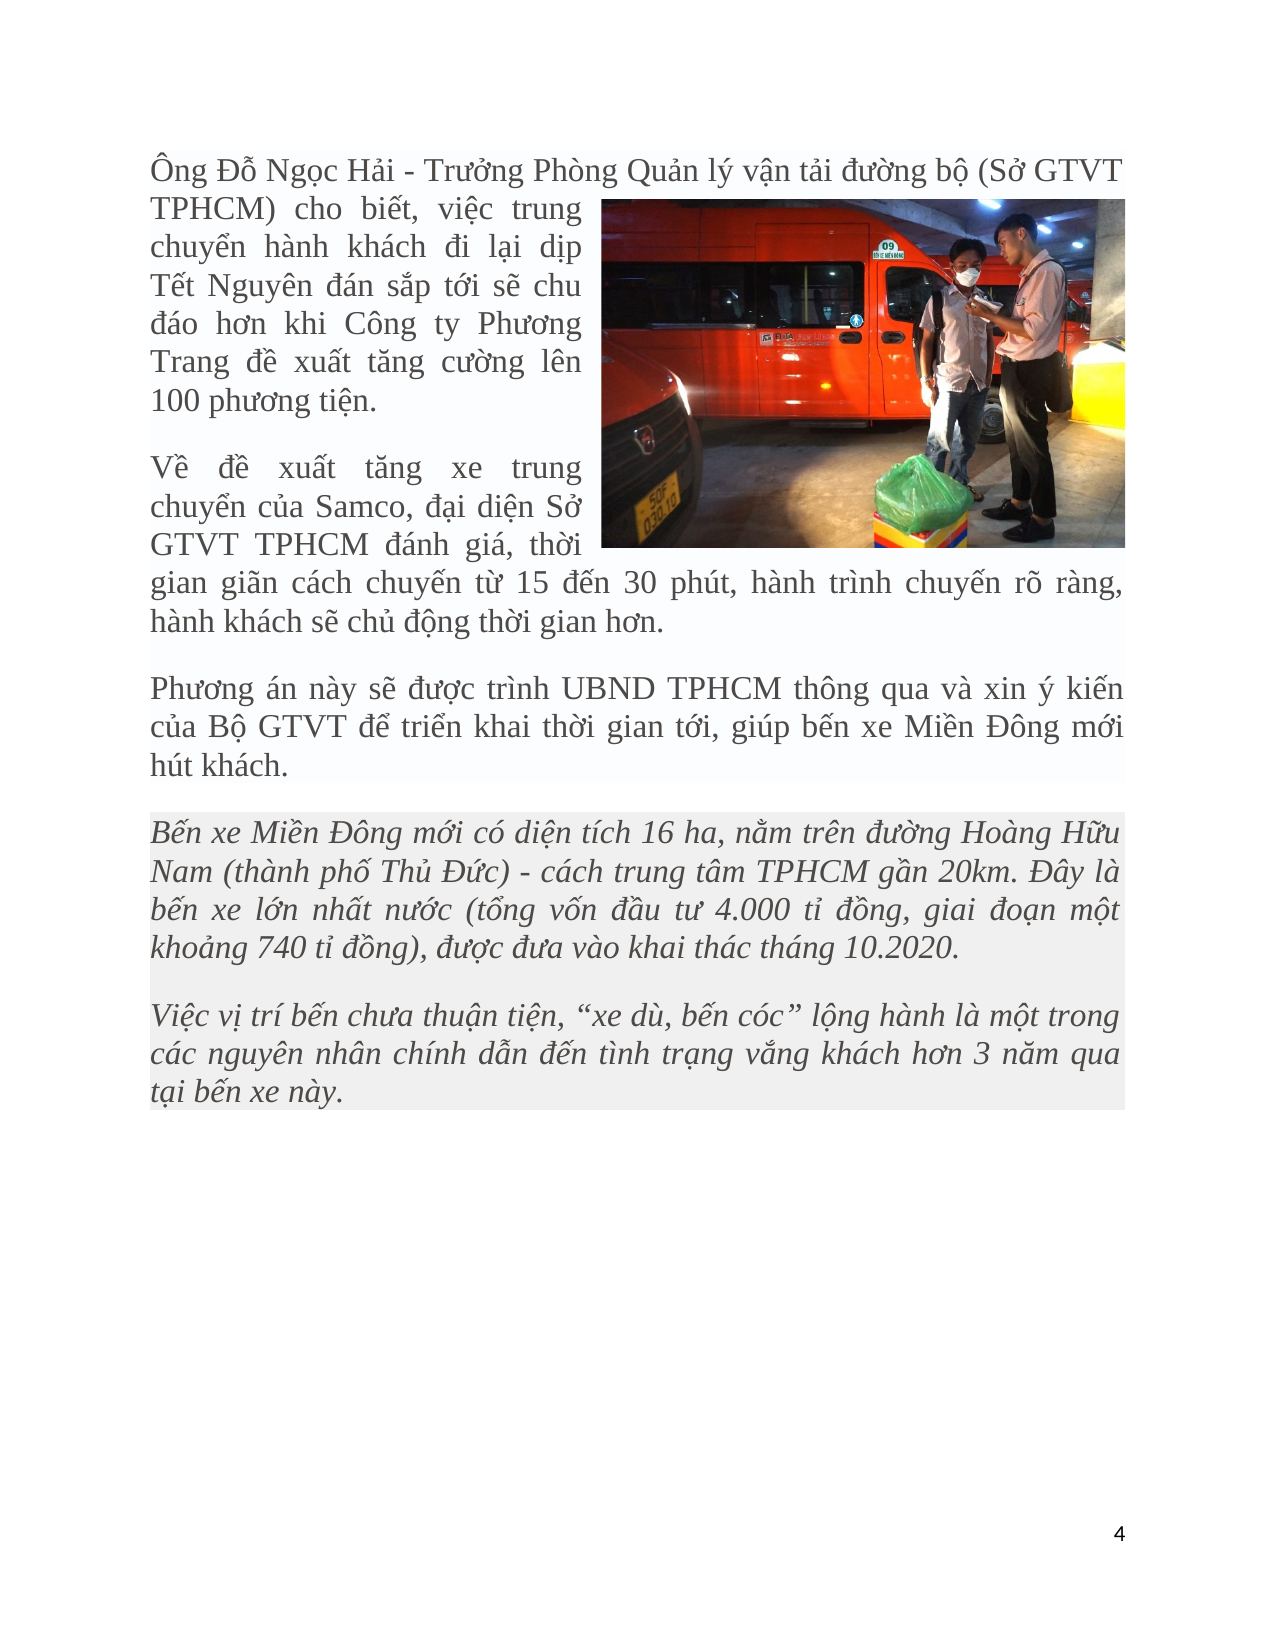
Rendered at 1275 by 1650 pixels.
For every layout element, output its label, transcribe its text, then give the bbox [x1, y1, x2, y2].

text Ông Đỗ Ngọc Hải - Trưởng Phòng Quản lý vận tải đường bộ (Sở GTVT TPHCM) cho biết, việc trung chuyển hành khách đi lại dịp Tết Nguyên đán sắp tới sẽ chu đáo hơn khi Công ty Phương Trang đề xuất tăng cường lên 100 phương tiện. [150, 150, 1125, 418]
text Về đề xuất tăng xe trung chuyển của Samco, đại diện Sở GTVT TPHCM đánh giá, thời gian giãn cách chuyến từ 15 đến 30 phút, hành trình chuyến rõ ràng, hành khách sẽ chủ động thời gian hơn. [150, 447, 1125, 639]
text Phương án này sẽ được trình UBND TPHCM thông qua và xin ý kiến của Bộ GTVT để triển khai thời gian tới, giúp bến xe Miền Đông mới hút khách. [150, 668, 1125, 783]
text Việc vị trí bến chưa thuận tiện, “xe dù, bến cóc” lộng hành là một trong các nguyên nhân chính dẫn đến tình trạng vắng khách hơn 3 năm qua tại bến xe này. [150, 995, 1125, 1110]
picture [601, 199, 1125, 548]
text Bến xe Miền Đông mới có diện tích 16 ha, nằm trên đường Hoàng Hữu Nam (thành phố Thủ Đức) - cách trung tâm TPHCM gần 20km. Đây là bến xe lớn nhất nước (tổng vốn đầu tư 4.000 tỉ đồng, giai đoạn một khoảng 740 tỉ đồng), được đưa vào khai thác tháng 10.2020. [150, 812, 1125, 966]
